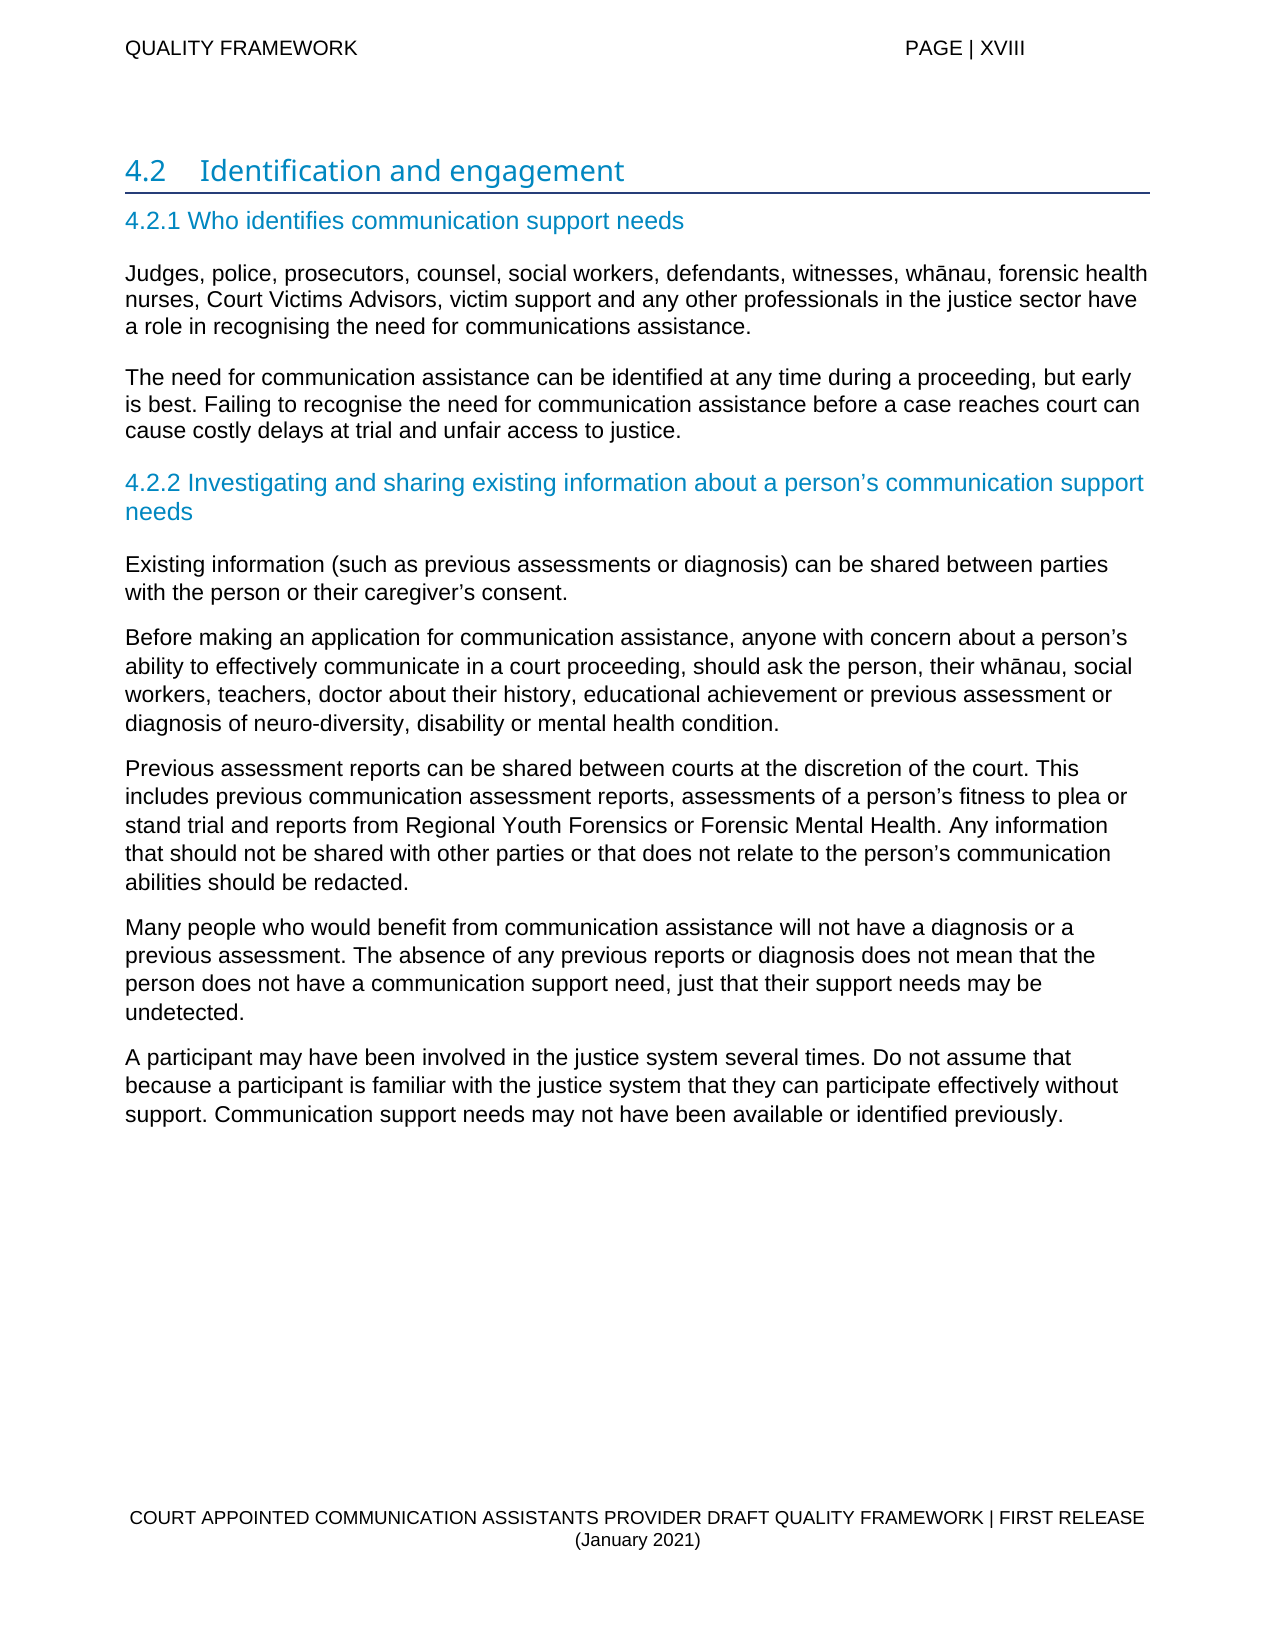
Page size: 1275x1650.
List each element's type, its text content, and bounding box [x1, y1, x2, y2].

text Many people who would benefit from communication assistance will not have a diagnosis or a previous assessment. The absence of any previous reports or diagnosis does not mean that the person does not have a communication support need, just that their support needs may be undetected. [125, 913, 1150, 1025]
text The need for communication assistance can be identified at any time during a proceeding, but early is best. Failing to recognise the need for communication assistance before a case reaches court can cause costly delays at trial and unfair access to justice. [125, 364, 1150, 443]
text Existing information (such as previous assessments or diagnosis) can be shared between parties with the person or their caregiver’s consent. [125, 551, 1150, 606]
text Previous assessment reports can be shared between courts at the discretion of the court. This includes previous communication assessment reports, assessments of a person’s fitness to plea or stand trial and reports from Regional Youth Forensics or Forensic Mental Health. Any information that should not be shared with other parties or that does not relate to the person’s communication abilities should be redacted. [125, 755, 1150, 895]
text Before making an application for communication assistance, anyone with concern about a person’s ability to effectively communicate in a court proceeding, should ask the person, their whānau, social workers, teachers, doctor about their history, educational achievement or previous assessment or diagnosis of neuro-diversity, disability or mental health condition. [125, 624, 1150, 736]
text Judges, police, prosecutors, counsel, social workers, defendants, witnesses, whānau, forensic health nurses, Court Victims Advisors, victim support and any other professionals in the justice sector have a role in recognising the need for communications assistance. [125, 260, 1150, 339]
subtitle 4.2.1 Who identifies communication support needs [125, 206, 1150, 235]
text 4.2.2 Investigating and sharing existing information about a person’s communication support needs [125, 468, 1150, 526]
subtitle 4.2 Identification and engagement [125, 150, 1150, 192]
text A participant may have been involved in the justice system several times. Do not assume that because a participant is familiar with the justice system that they can participate effectively without support. Communication support needs may not have been available or identified previously. [125, 1044, 1150, 1127]
